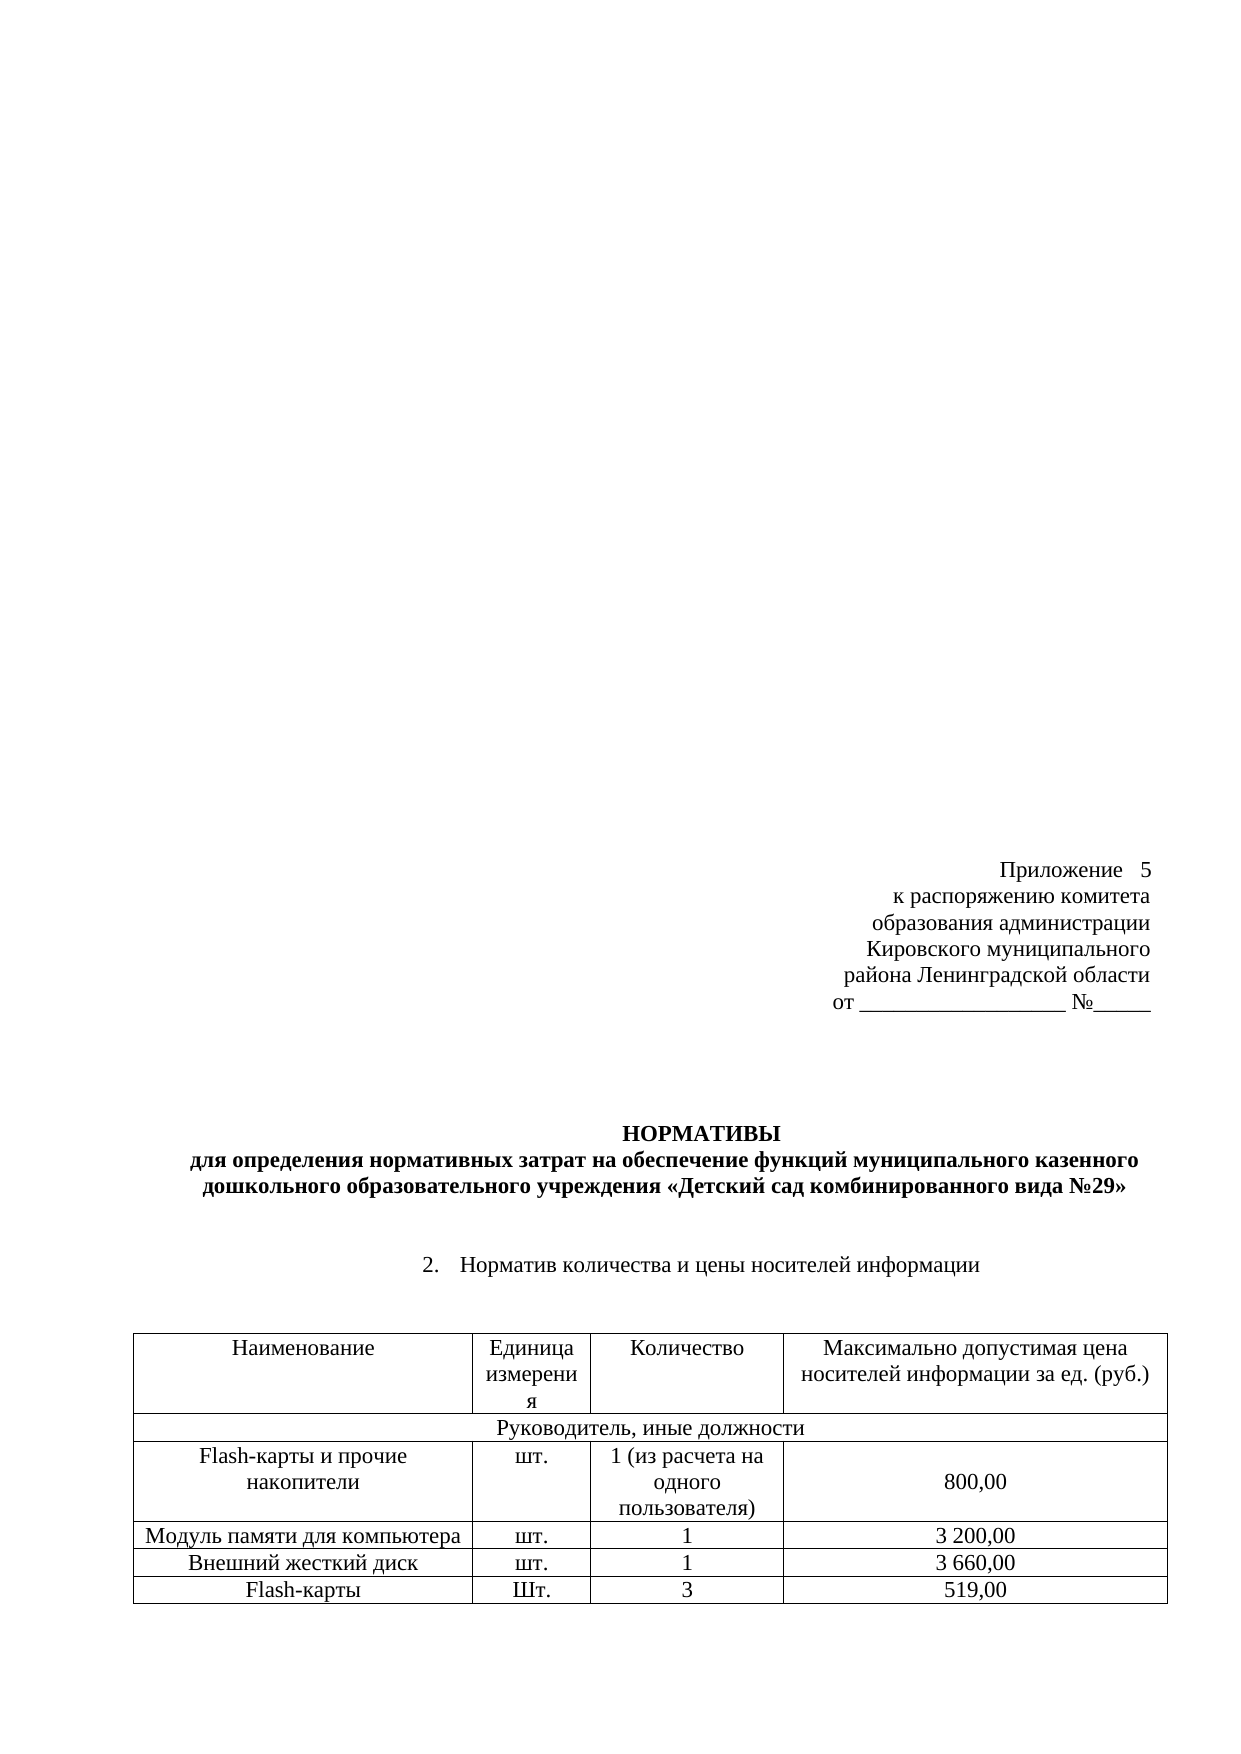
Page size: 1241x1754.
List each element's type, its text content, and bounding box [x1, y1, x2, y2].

text района Ленинградской области [177, 961, 1152, 988]
table_cell 1 (из расчета на одного пользователя) [591, 1442, 783, 1521]
table_cell Руководитель, иные должности [134, 1414, 1167, 1441]
table_header Максимально допустимая цена носителей информации за ед. (руб.) [784, 1334, 1167, 1413]
table_cell 3 660,00 [784, 1549, 1167, 1576]
text образования администрации [177, 909, 1152, 935]
table_cell 1 [591, 1522, 783, 1548]
table_header Наименование [134, 1334, 472, 1413]
table_header Количество [591, 1334, 783, 1413]
table_cell 519,00 [784, 1577, 1167, 1603]
table_header Единица измерения [473, 1334, 590, 1413]
table_cell Flash-карты и прочие накопители [134, 1442, 472, 1521]
table_cell шт. [473, 1442, 590, 1521]
table_cell Flash-карты [134, 1577, 472, 1603]
table_cell Внешний жесткий диск [134, 1549, 472, 1576]
table_cell Модуль памяти для компьютера [134, 1522, 472, 1548]
table_cell 3 [591, 1577, 783, 1603]
table_cell 3 200,00 [784, 1522, 1167, 1548]
table_cell шт. [473, 1549, 590, 1576]
table_cell Шт. [473, 1577, 590, 1603]
text НОРМАТИВЫ [177, 1119, 1152, 1146]
text Приложение 5 [767, 856, 1152, 882]
text Кировского муниципального [177, 935, 1152, 961]
list Норматив количества и цены носителей информации [251, 1251, 1152, 1278]
text к распоряжению комитета [177, 882, 1152, 909]
table_cell шт. [473, 1522, 590, 1548]
text от __________________ №_____ [177, 988, 1152, 1014]
table_cell 800,00 [784, 1442, 1167, 1521]
table_cell 1 [591, 1549, 783, 1576]
text для определения нормативных затрат на обеспечение функций муниципального казенного дошкольного образовательного учреждения «Детский сад комбинированного вида №29» [177, 1146, 1152, 1199]
